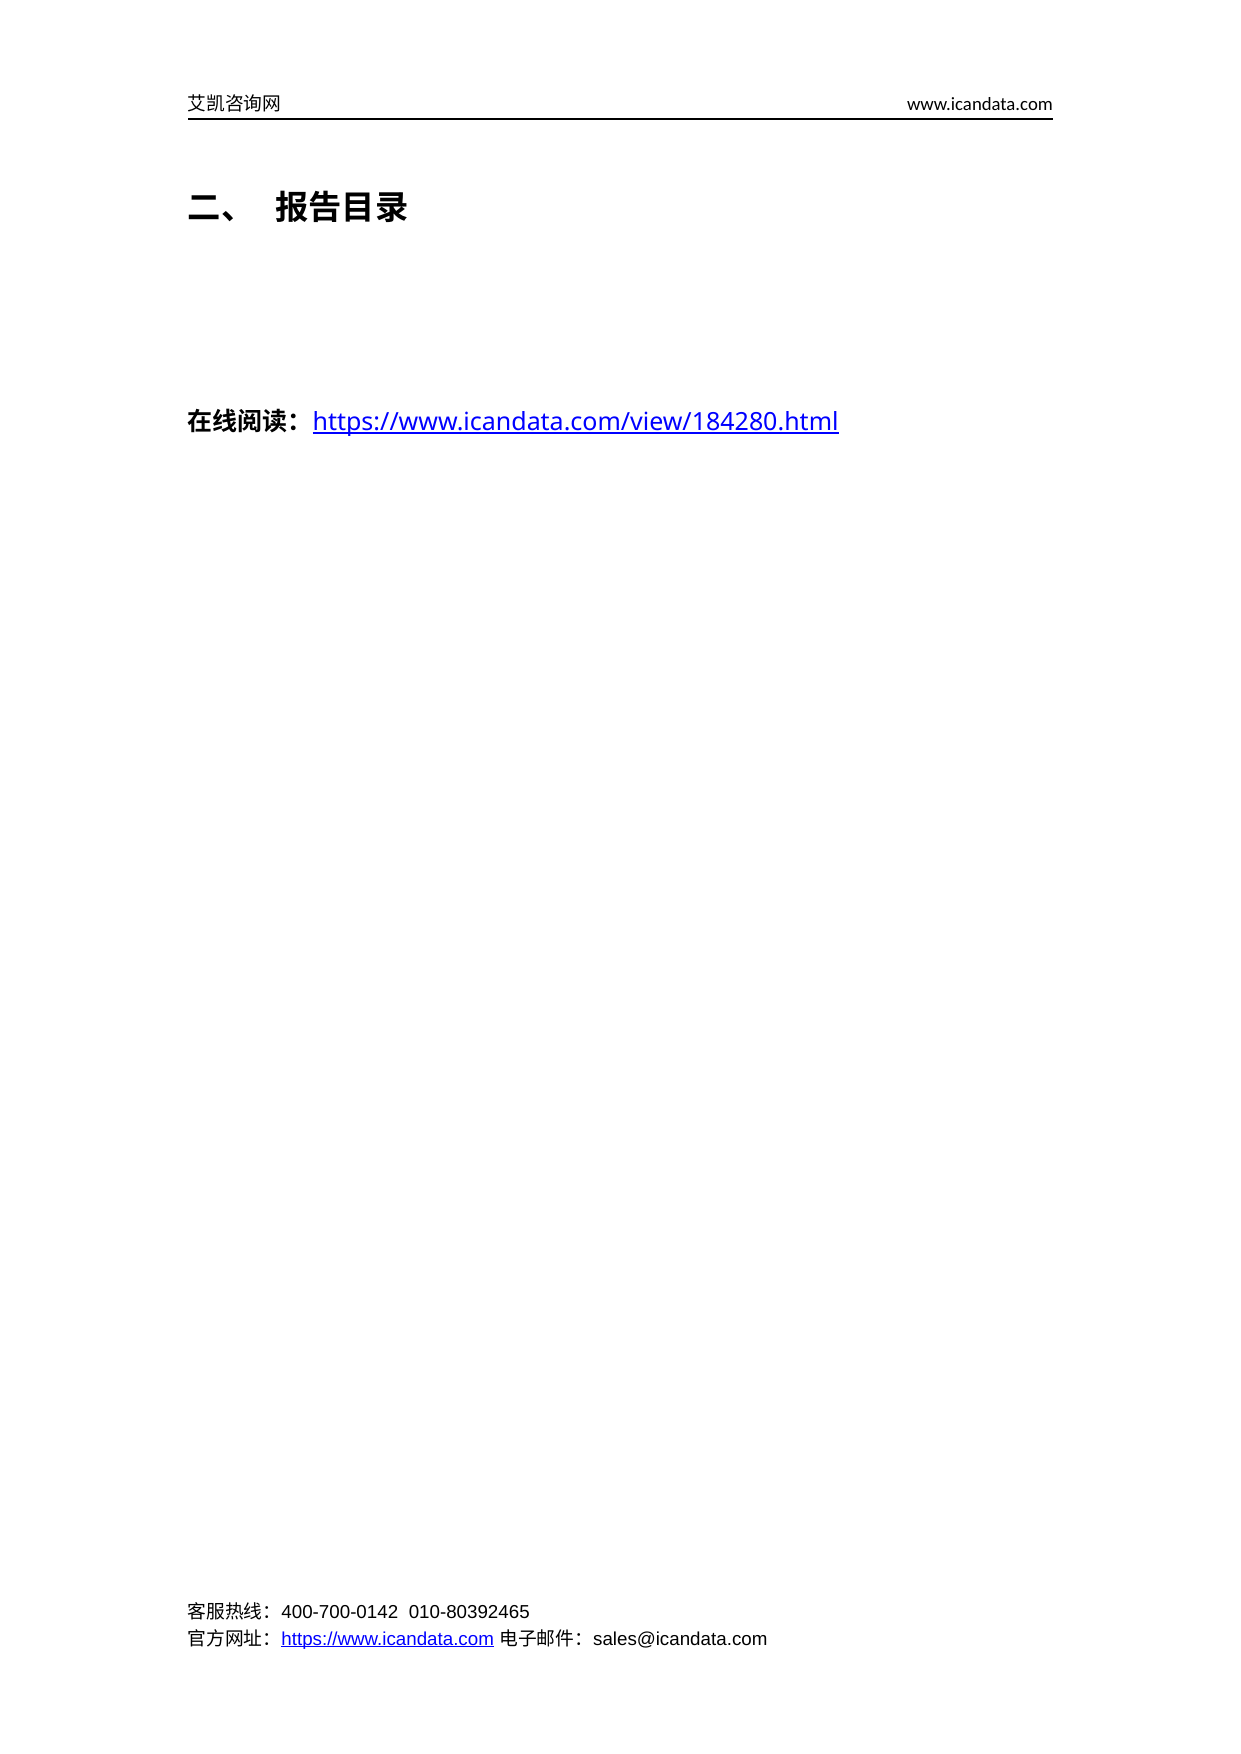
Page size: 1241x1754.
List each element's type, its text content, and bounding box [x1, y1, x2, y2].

subtitle 报告目录 [187, 172, 1053, 237]
text 在线阅读：https://www.icandata.com/view/184280.html [187, 387, 1053, 452]
